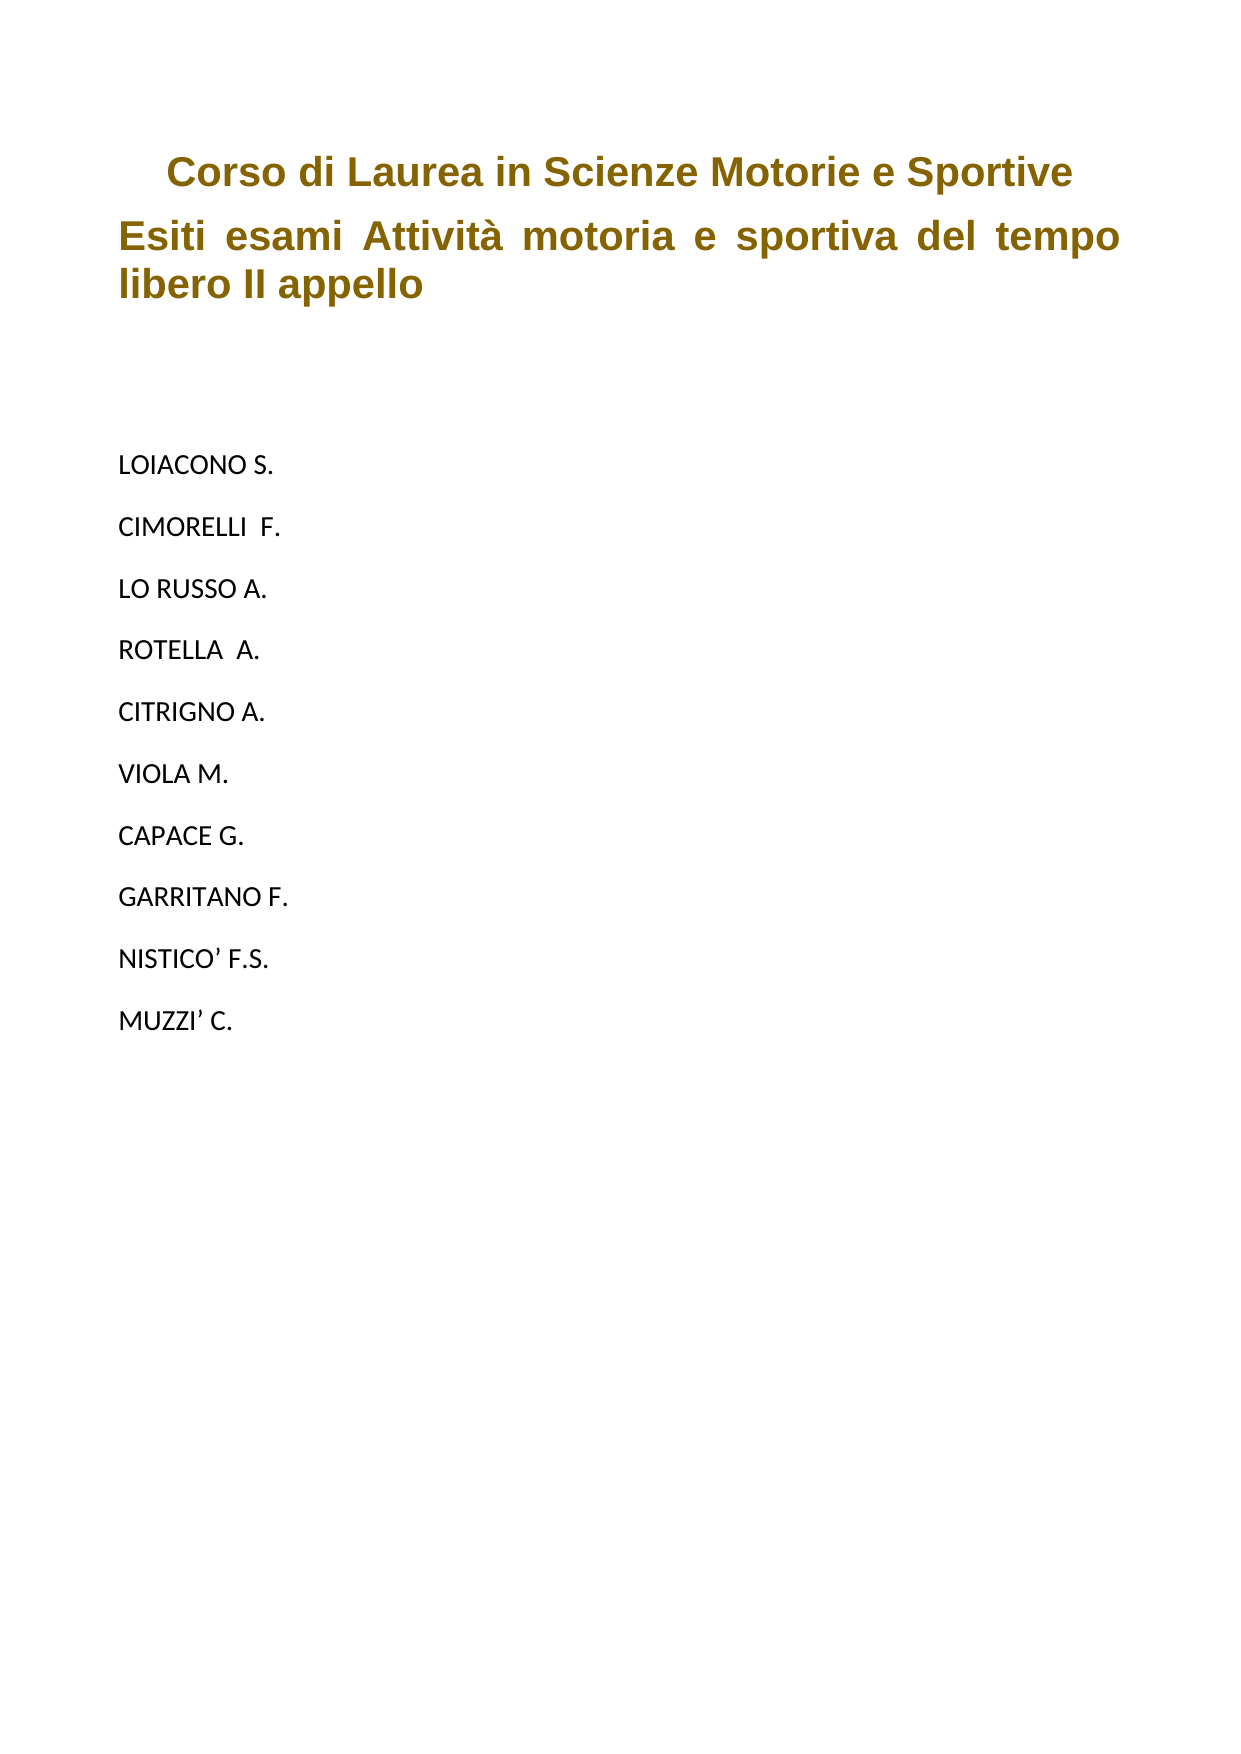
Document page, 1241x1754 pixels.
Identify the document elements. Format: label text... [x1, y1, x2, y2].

text CITRIGNO A. [118, 693, 1122, 729]
text Corso di Laurea in Scienze Motorie e Sportive [118, 148, 1122, 196]
text VIOLA M. [118, 755, 1122, 791]
text CAPACE G. [118, 817, 1122, 852]
text Esiti esami Attività motoria e sportiva del tempo libero II appello [118, 211, 1122, 307]
text MUZZI’ C. [118, 1002, 1122, 1038]
text NISTICO’ F.S. [118, 940, 1122, 976]
text CIMORELLI F. [118, 508, 1122, 543]
text LO RUSSO A. [118, 570, 1122, 605]
text ROTELLA A. [118, 631, 1122, 667]
text LOIACONO S. [118, 446, 1122, 482]
text GARRITANO F. [118, 878, 1122, 914]
